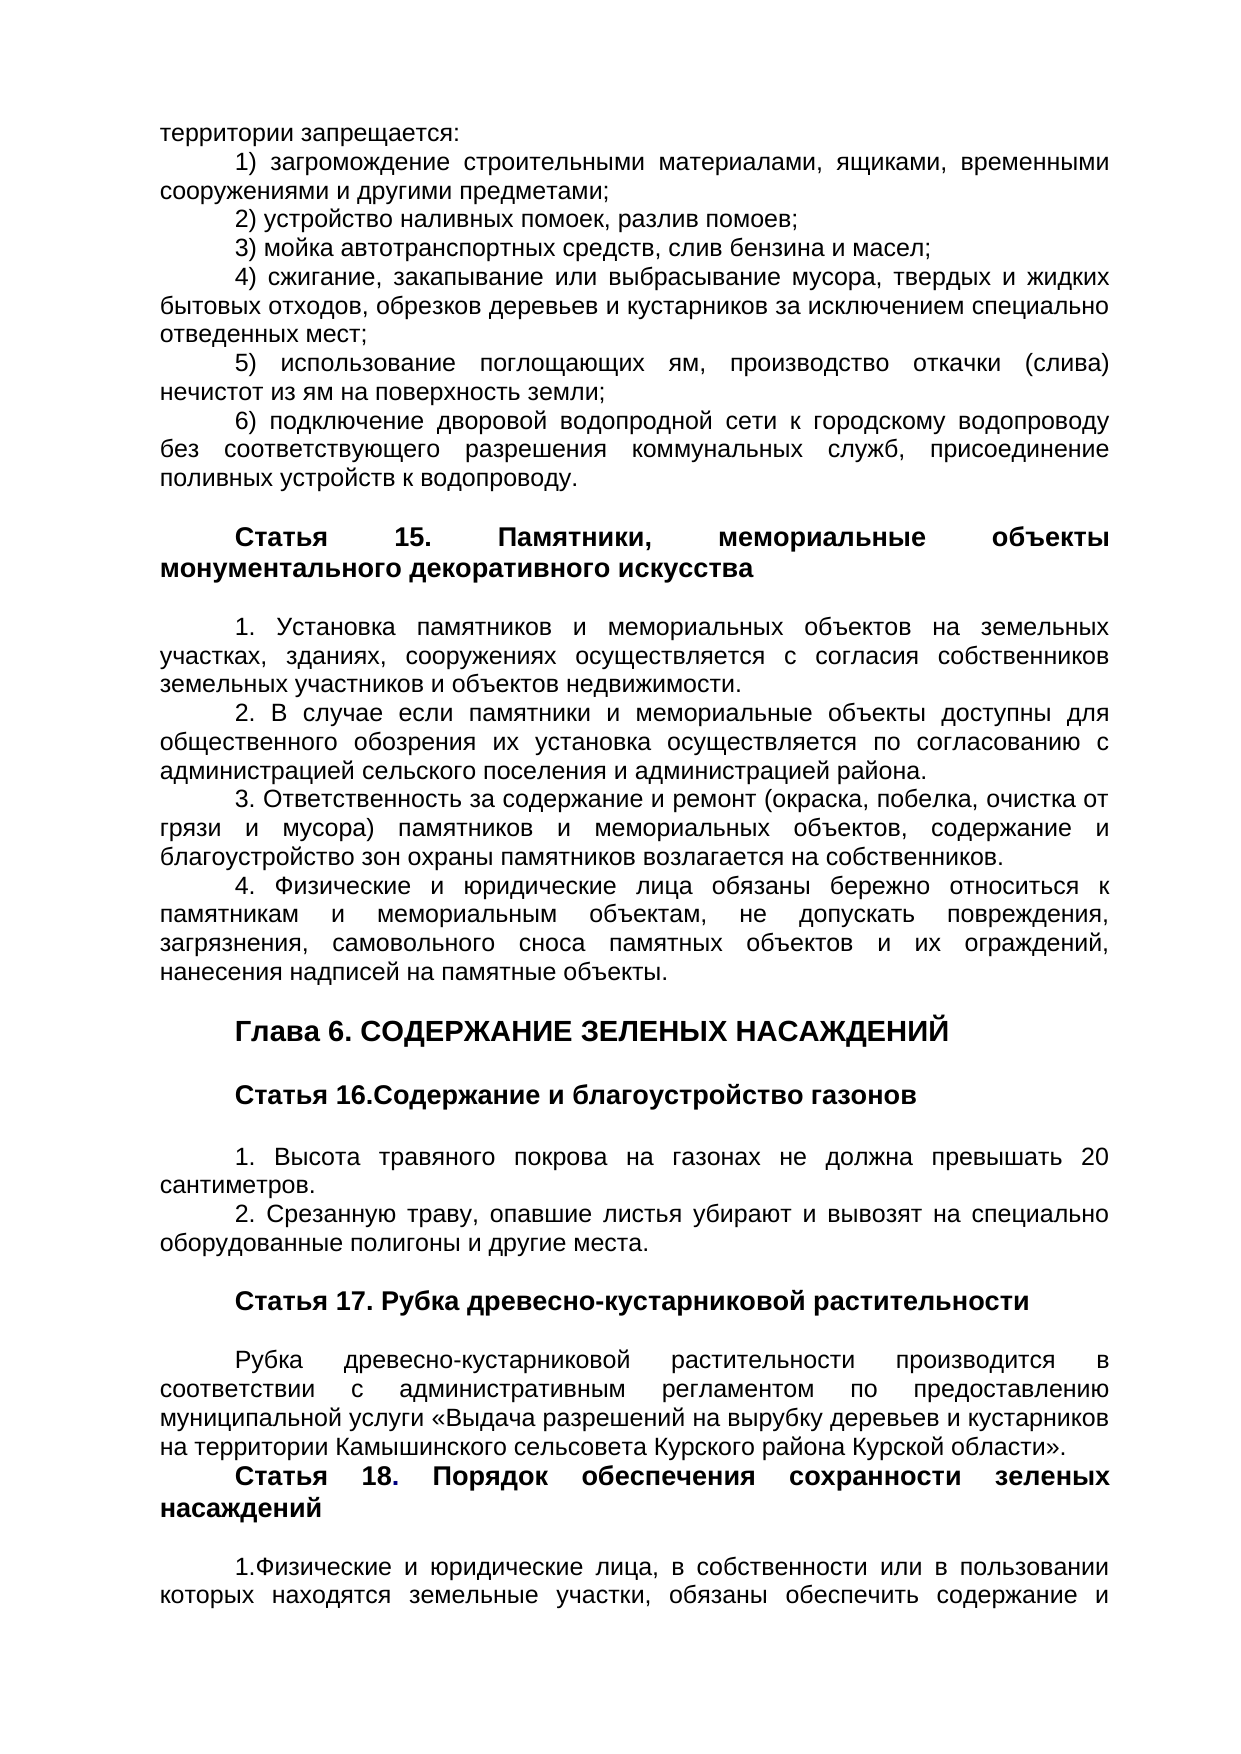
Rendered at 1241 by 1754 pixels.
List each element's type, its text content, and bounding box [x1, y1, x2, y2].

text Статья 18. Порядок обеспечения сохранности зеленых насаждений [159, 1460, 1110, 1523]
text 3. Ответственность за содержание и ремонт (окраска, побелка, очистка от грязи и мусора) памятников и мемориальных объектов, содержание и благоустройство зон охраны памятников возлагается на собственников. [159, 784, 1110, 871]
text 3) мойка автотранспортных средств, слив бензина и масел; [159, 233, 1110, 262]
text 2. Срезанную траву, опавшие листья убирают и вывозят на специально оборудованные полигоны и другие места. [159, 1199, 1110, 1257]
text 1. Установка памятников и мемориальных объектов на земельных участках, зданиях, сооружениях осуществляется с согласия собственников земельных участников и объектов недвижимости. [159, 612, 1110, 698]
text Рубка древесно-кустарниковой растительности производится в соответствии с административным регламентом по предоставлению муниципальной услуги «Выдача разрешений на вырубку деревьев и кустарников на территории Камышинского сельсовета Курского района Курской области». [159, 1345, 1110, 1460]
text 6) подключение дворовой водопродной сети к городскому водопроводу без соответствующего разрешения коммунальных служб, присоединение поливных устройств к водопроводу. [159, 406, 1110, 492]
text 1) загромождение строительными материалами, ящиками, временными сооружениями и другими предметами; [159, 147, 1110, 204]
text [159, 118, 1110, 147]
text 4. Физические и юридические лица обязаны бережно относиться к памятникам и мемориальным объектам, не допускать повреждения, загрязнения, самовольного сноса памятных объектов и их ограждений, нанесения надписей на памятные объекты. [159, 871, 1110, 986]
text Статья 15. Памятники, мемориальные объекты монументального декоративного искусства [159, 521, 1110, 583]
text 2. В случае если памятники и мемориальные объекты доступны для общественного обозрения их установка осуществляется по согласованию с администрацией сельского поселения и администрацией района. [159, 698, 1110, 784]
text 1. Высота травяного покрова на газонах не должна превышать 20 сантиметров. [159, 1142, 1110, 1199]
text 5) использование поглощающих ям, производство откачки (слива) нечистот из ям на поверхность земли; [159, 348, 1110, 406]
text Статья 16.Содержание и благоустройство газонов [159, 1079, 1110, 1110]
text 4) сжигание, закапывание или выбрасывание мусора, твердых и жидких бытовых отходов, обрезков деревьев и кустарников за исключением специально отведенных мест; [159, 262, 1110, 348]
text Статья 17. Рубка древесно-кустарниковой растительности [159, 1285, 1110, 1317]
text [159, 1552, 1110, 1609]
subtitle Глава 6. СОДЕРЖАНИЕ ЗЕЛЕНЫХ НАСАЖДЕНИЙ [159, 1014, 1110, 1048]
text 2) устройство наливных помоек, разлив помоев; [159, 204, 1110, 233]
